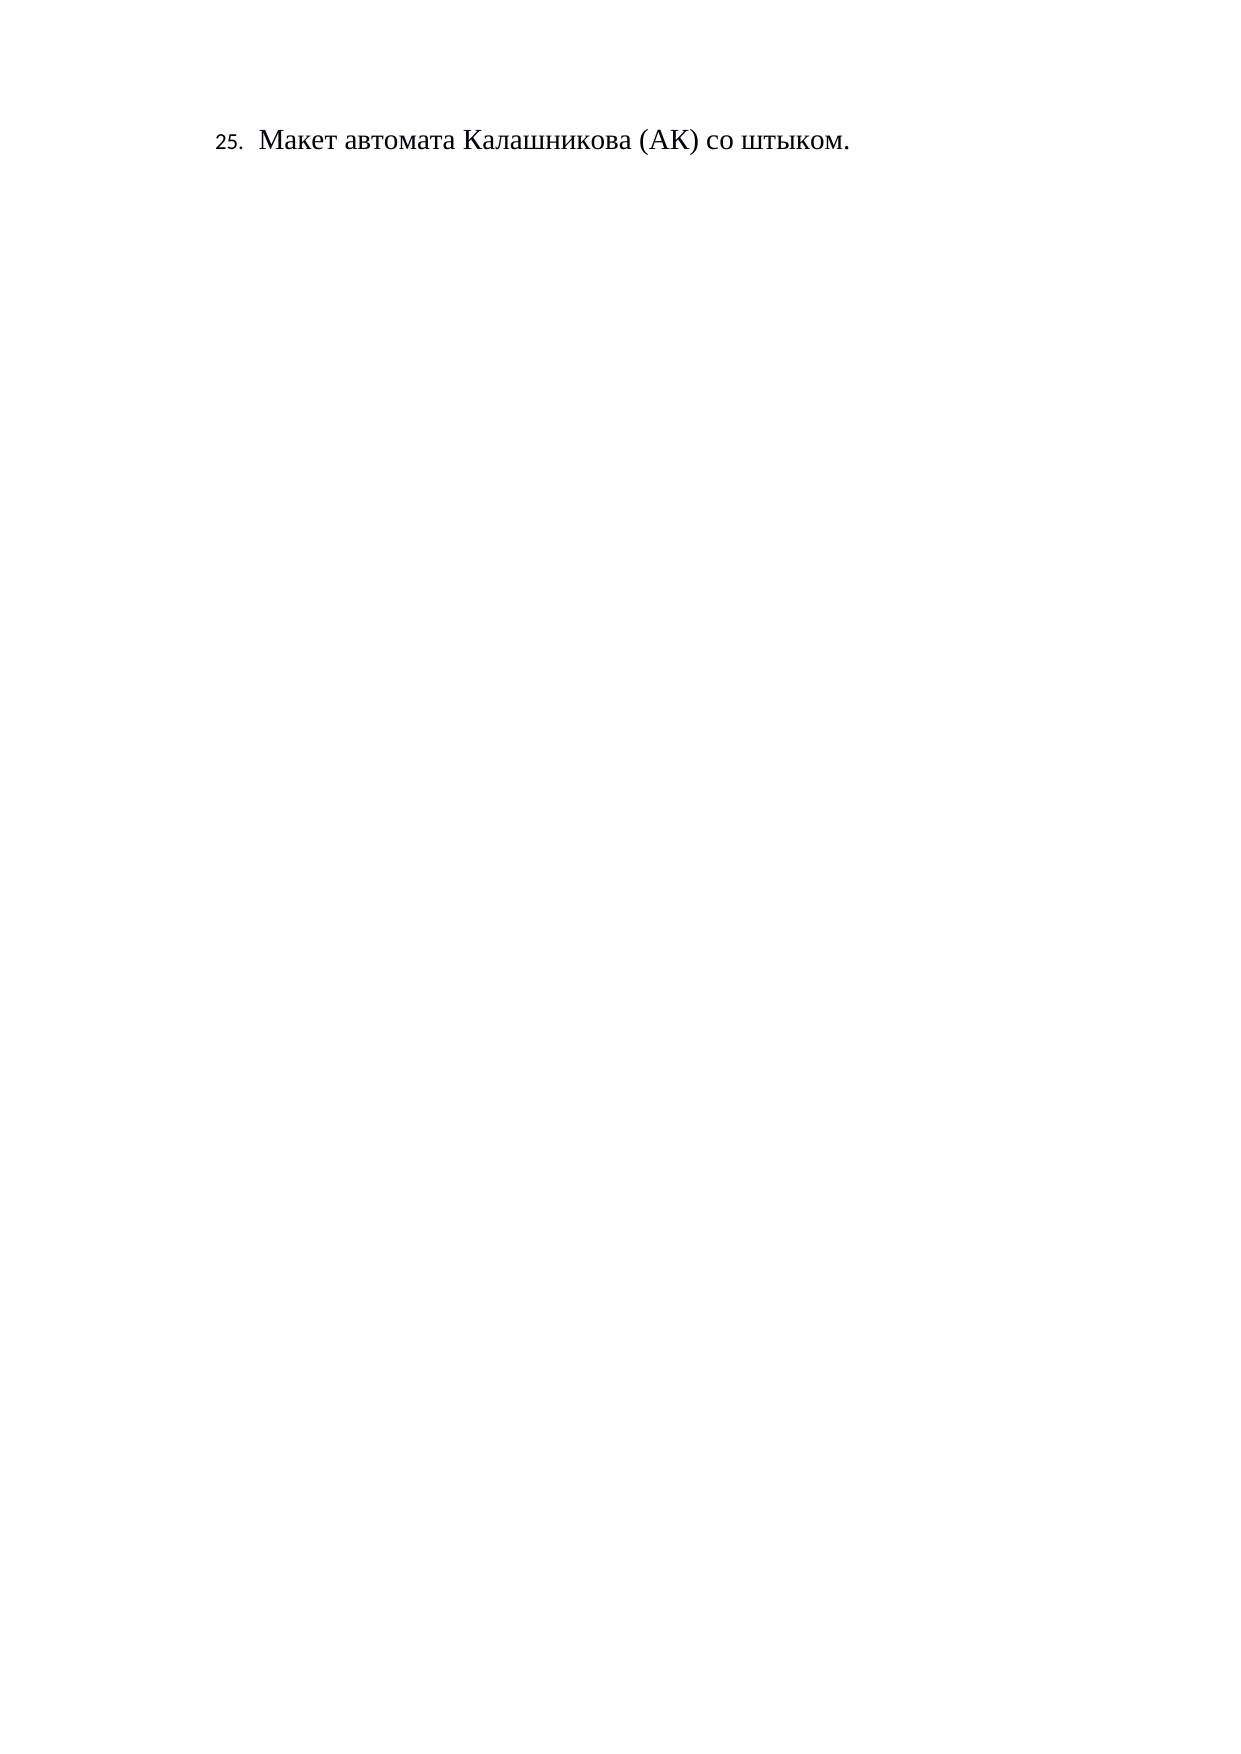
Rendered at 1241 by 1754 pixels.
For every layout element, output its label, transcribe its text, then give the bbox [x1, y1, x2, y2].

list Макет автомата Калашникова (АК) со штыком. [215, 118, 1152, 156]
